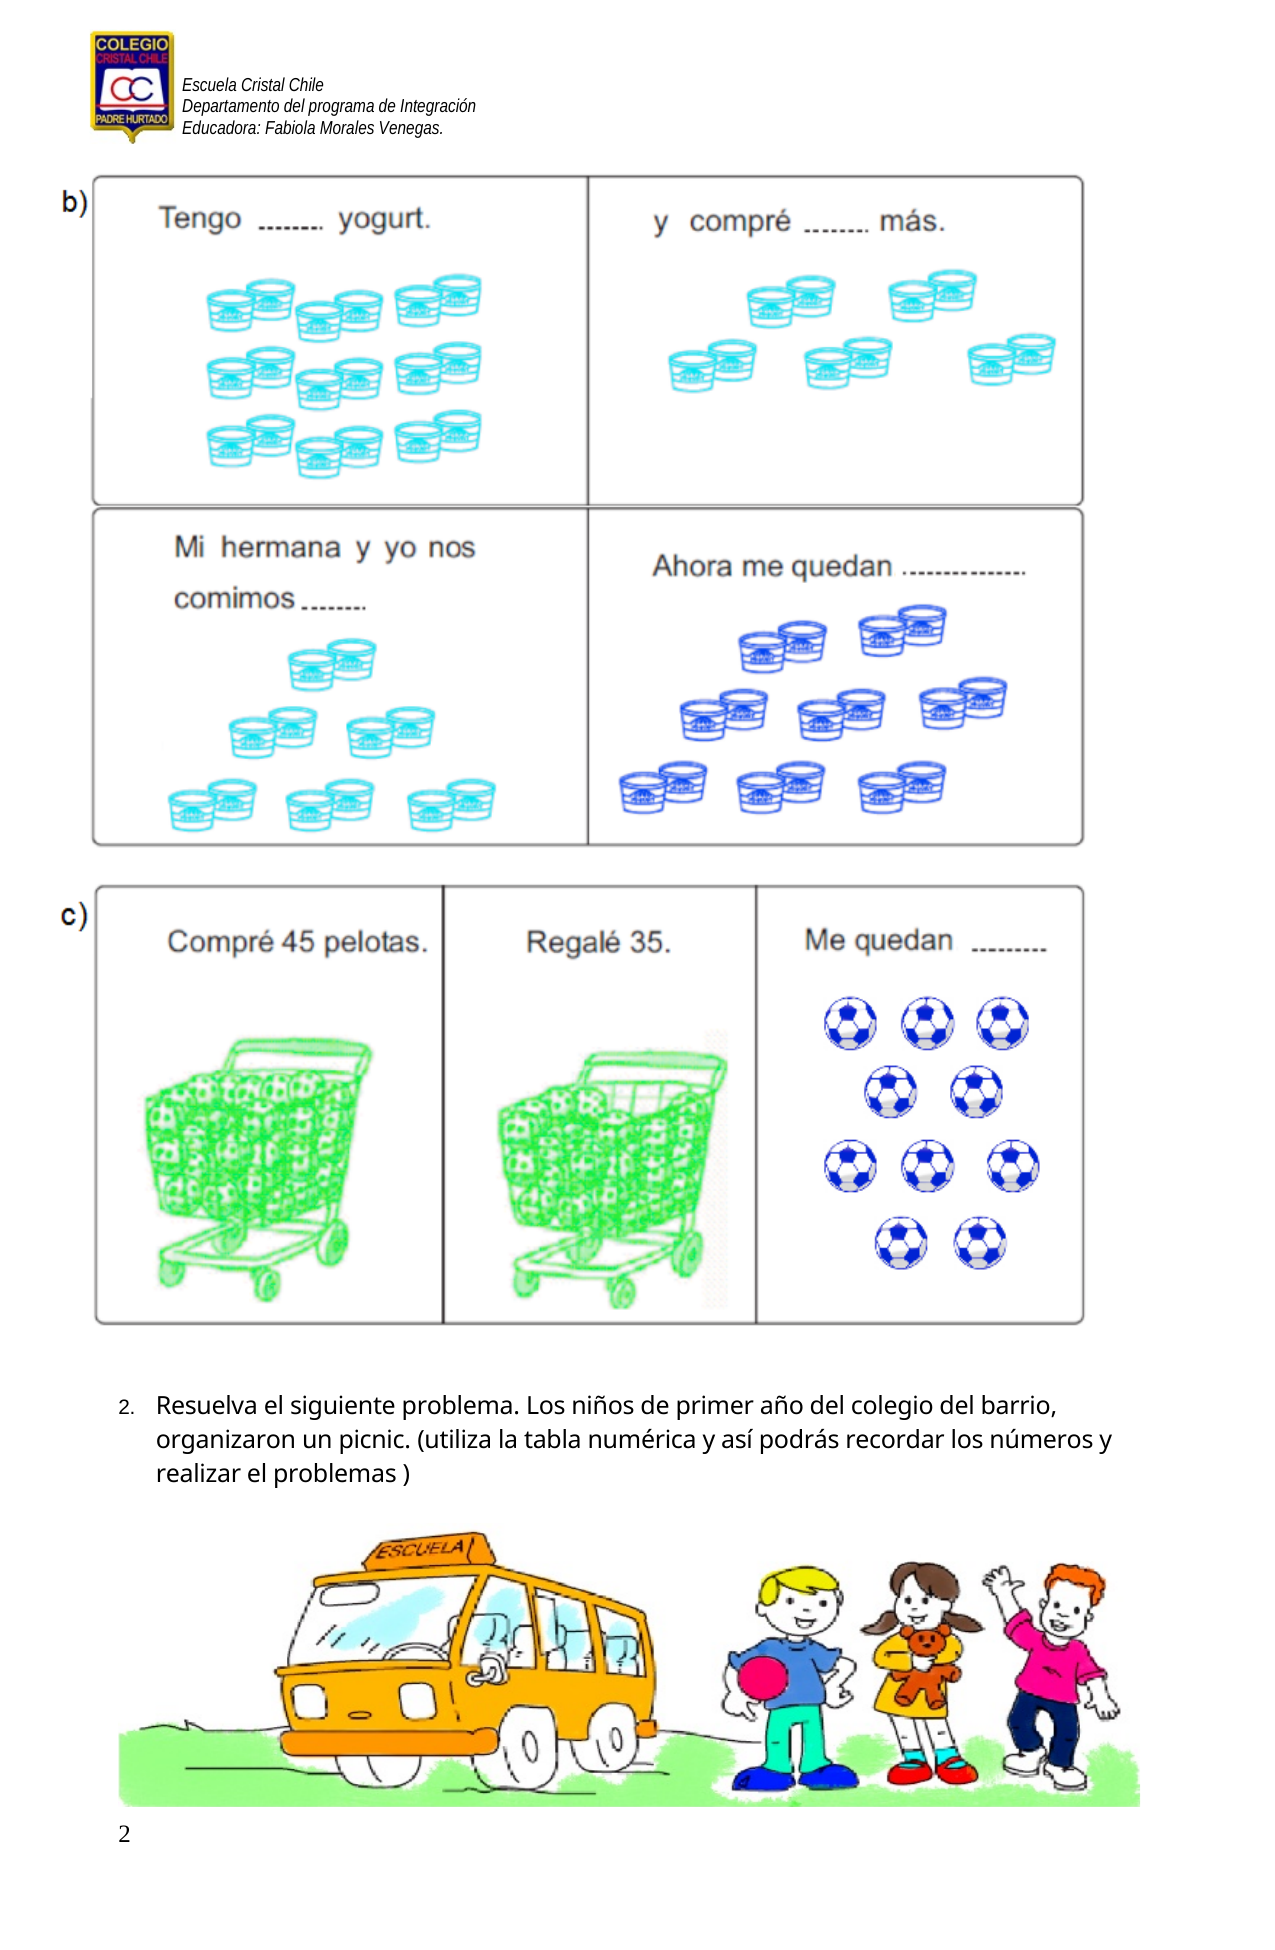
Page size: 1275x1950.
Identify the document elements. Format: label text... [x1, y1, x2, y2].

picture [59, 167, 1092, 852]
picture [118, 1523, 1141, 1807]
picture [59, 880, 1092, 1330]
list Resuelva el siguiente problema. Los niños de primer año del colegio del barrio, organizaron un picnic. (utiliza la tabla numérica y así podrás recordar los números y realizar el problemas ) [118, 1387, 1157, 1489]
picture [88, 29, 176, 142]
